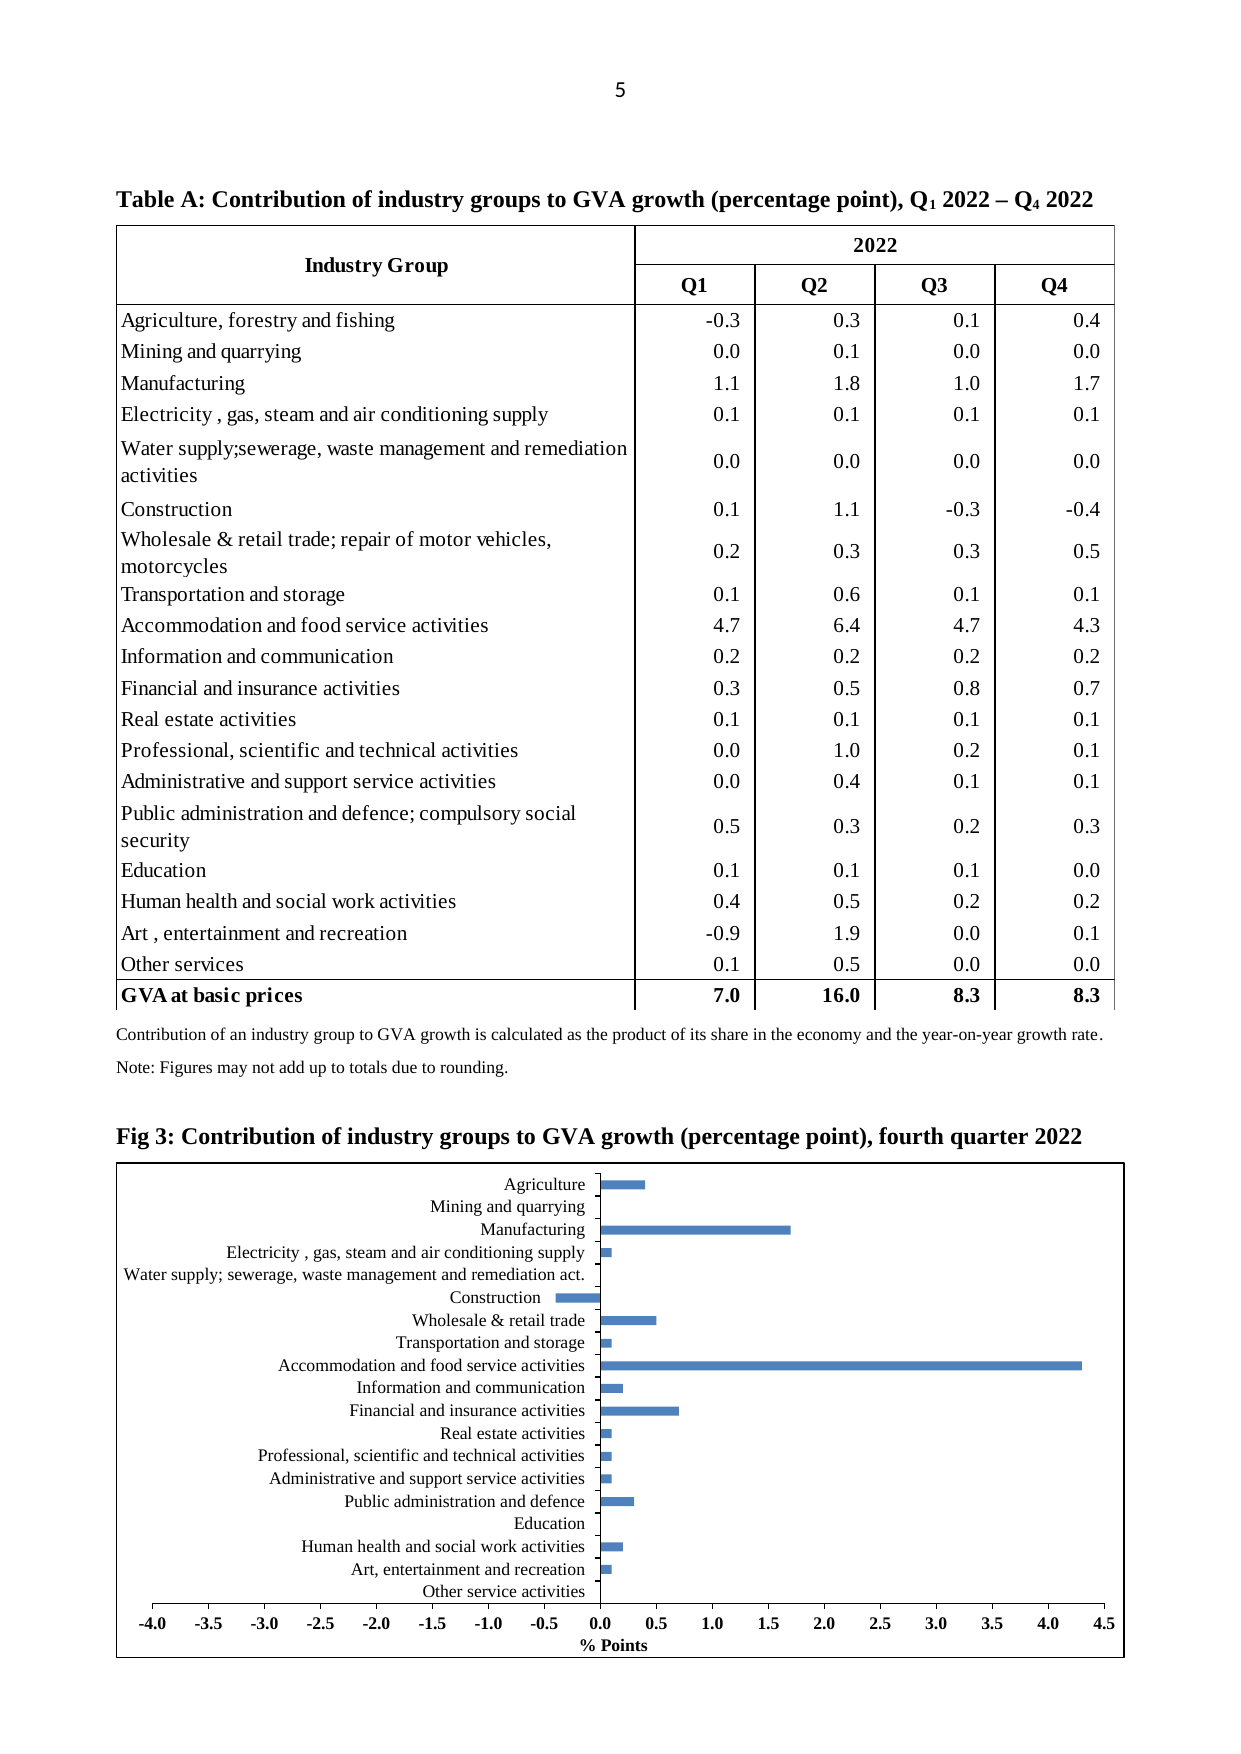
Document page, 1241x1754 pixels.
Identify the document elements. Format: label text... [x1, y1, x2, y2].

text Contribution of an industry group to GVA growth is calculated as the product of its share in the economy and the year-on-year growth rate. [116, 1024, 1124, 1044]
text Fig 3: Contribution of industry groups to GVA growth (percentage point), fourth quarter 2022 [116, 1122, 1124, 1150]
text Note: Figures may not add up to totals due to rounding. [116, 1056, 1124, 1077]
text Table A: Contribution of industry groups to GVA growth (percentage point), Q1 2022 – Q4 2022 [116, 185, 1124, 212]
